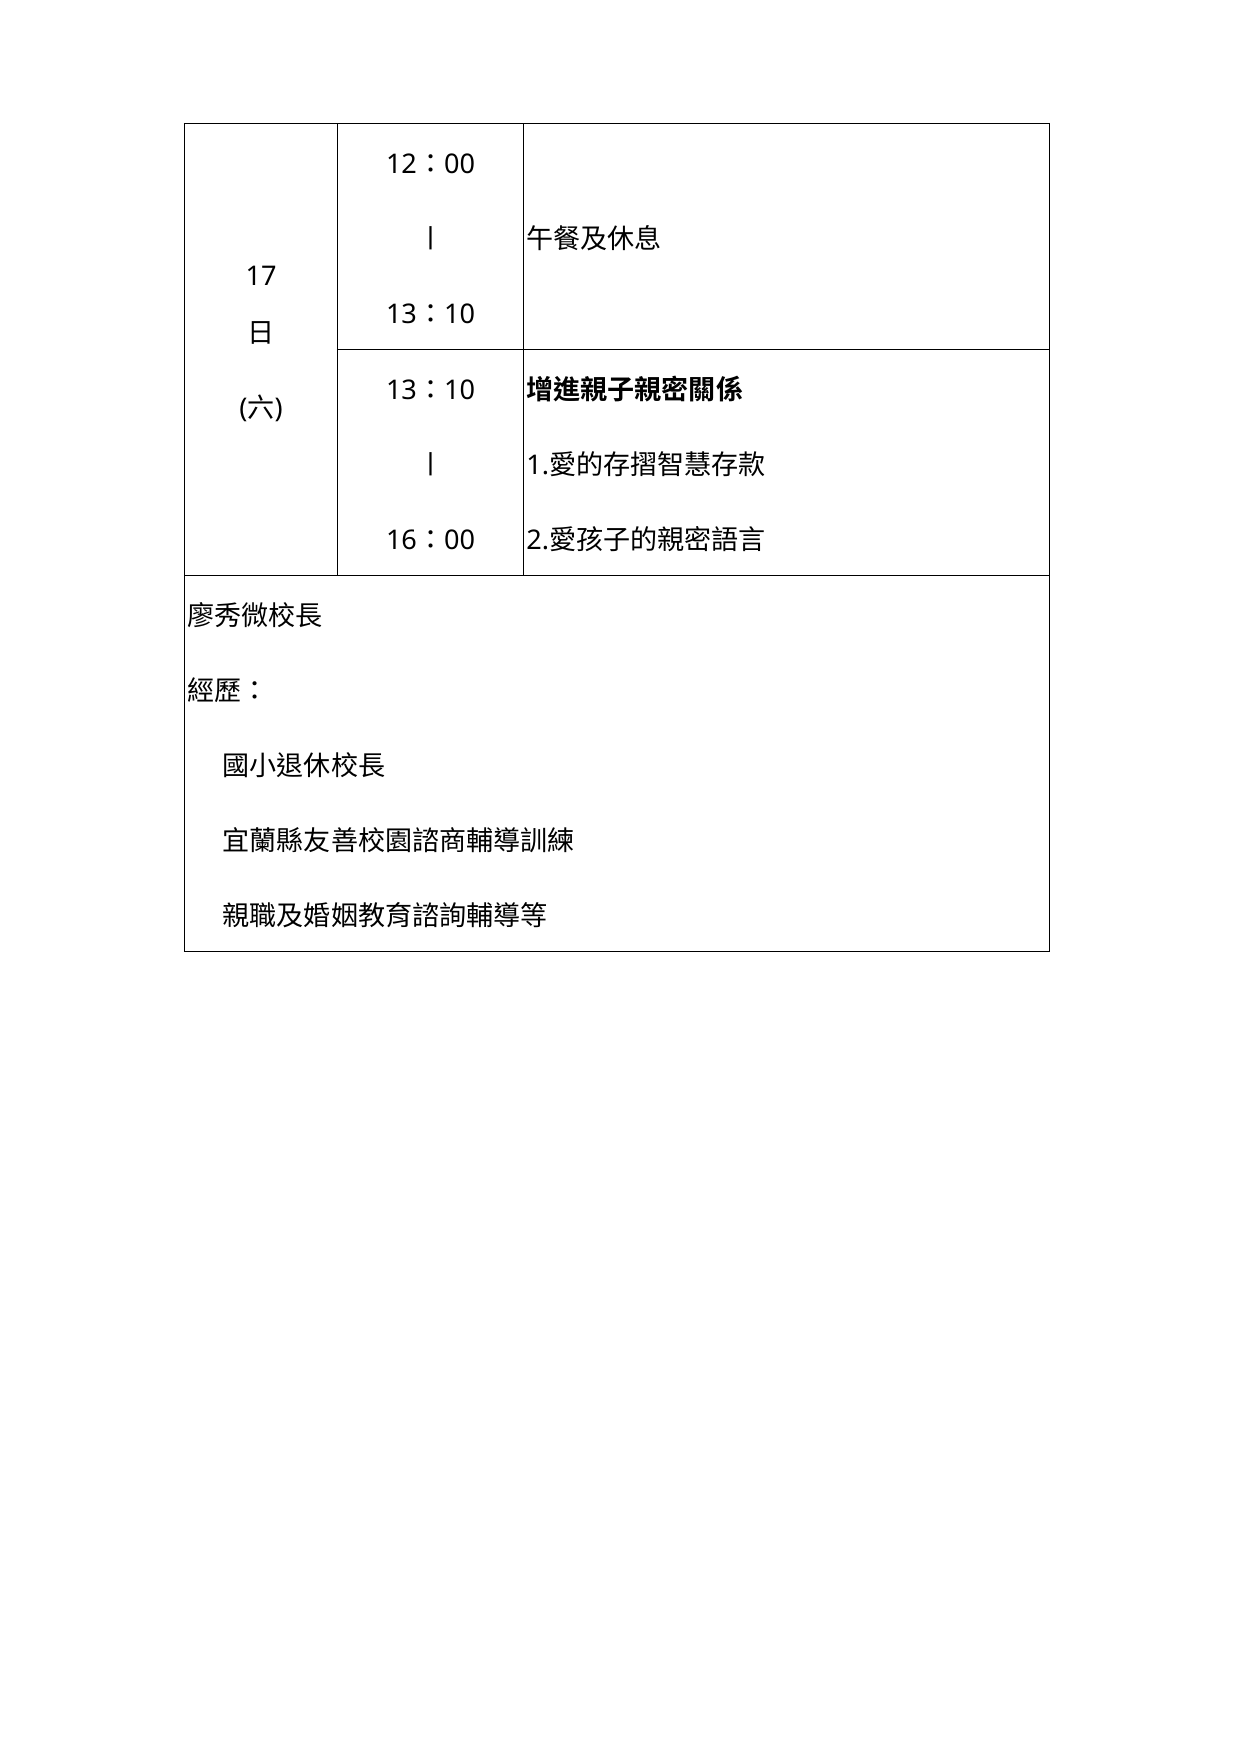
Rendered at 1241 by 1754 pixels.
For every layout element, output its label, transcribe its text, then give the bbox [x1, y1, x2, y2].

table_cell 午餐及休息 [524, 124, 1049, 349]
table_cell 廖秀微校長 經歷： 國小退休校長 宜蘭縣友善校園諮商輔導訓練 親職及婚姻教育諮詢輔導等 [185, 576, 1049, 951]
table_cell 增進親子親密關係 1.愛的存摺智慧存款 2.愛孩子的親密語言 [524, 350, 1049, 575]
table_cell 12：00 〡 13：10 [338, 124, 523, 349]
table_cell 13：10 〡 16：00 [338, 350, 523, 575]
table_cell 103 年 5 月 17 日 (六) [185, 124, 337, 575]
